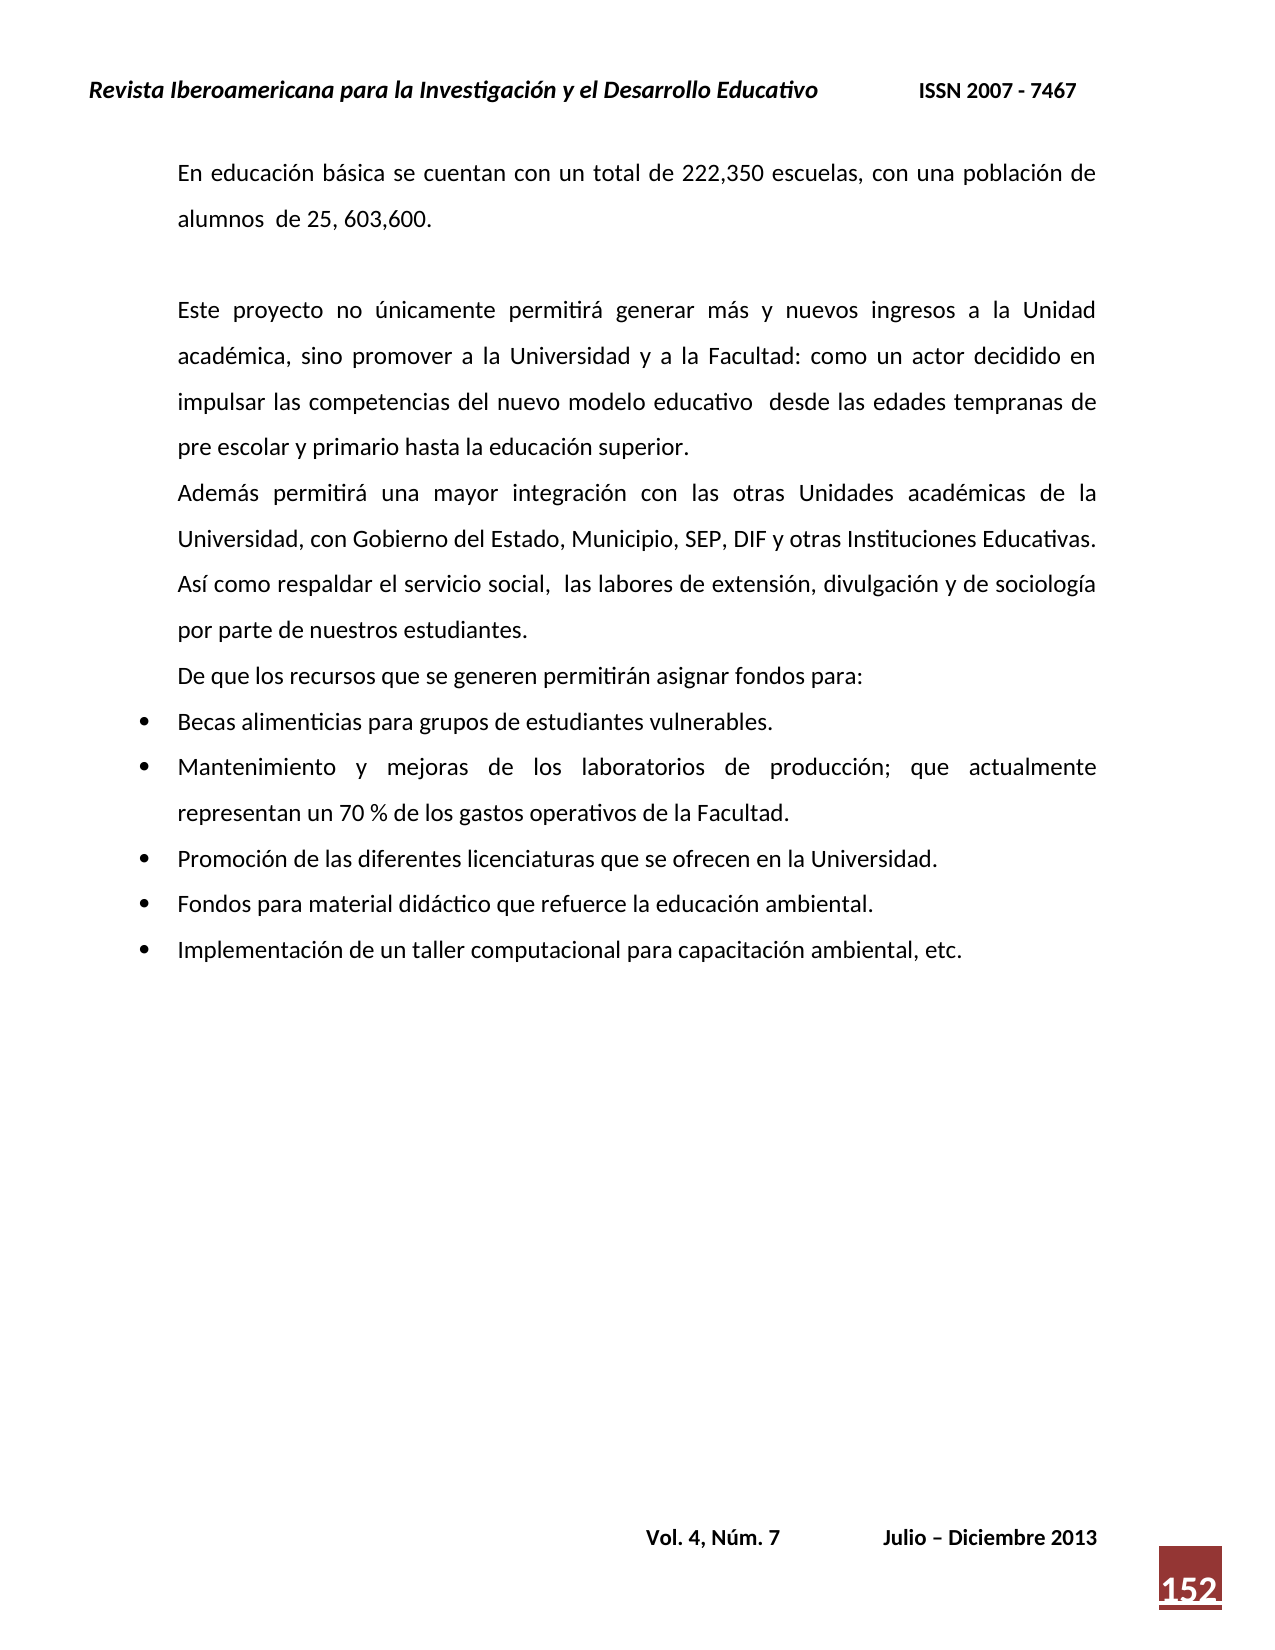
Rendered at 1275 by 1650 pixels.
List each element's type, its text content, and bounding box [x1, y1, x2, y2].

list Becas alimenticias para grupos de estudiantes vulnerables. [140, 706, 1098, 736]
text Este proyecto no únicamente permitirá generar más y nuevos ingresos a la Unidad académica, sino promover a la Universidad y a la Facultad: como un actor decidido en impulsar las competencias del nuevo modelo educativo desde las edades tempranas de pre escolar y primario hasta la educación superior. [177, 294, 1098, 462]
list Fondos para material didáctico que refuerce la educación ambiental. [140, 889, 1098, 919]
list Mantenimiento y mejoras de los laboratorios de producción; que actualmente representan un 70 % de los gastos operativos de la Facultad. [140, 751, 1098, 828]
list Implementación de un taller computacional para capacitación ambiental, etc. [140, 934, 1098, 965]
text En educación básica se cuentan con un total de 222,350 escuelas, con una población de alumnos de 25, 603,600. [177, 157, 1098, 233]
text Además permitirá una mayor integración con las otras Unidades académicas de la Universidad, con Gobierno del Estado, Municipio, SEP, DIF y otras Instituciones Educativas. Así como respaldar el servicio social, las labores de extensión, divulgación y de sociología por parte de nuestros estudiantes. [177, 477, 1098, 645]
text De que los recursos que se generen permitirán asignar fondos para: [177, 660, 1098, 691]
list Promoción de las diferentes licenciaturas que se ofrecen en la Universidad. [140, 843, 1098, 873]
